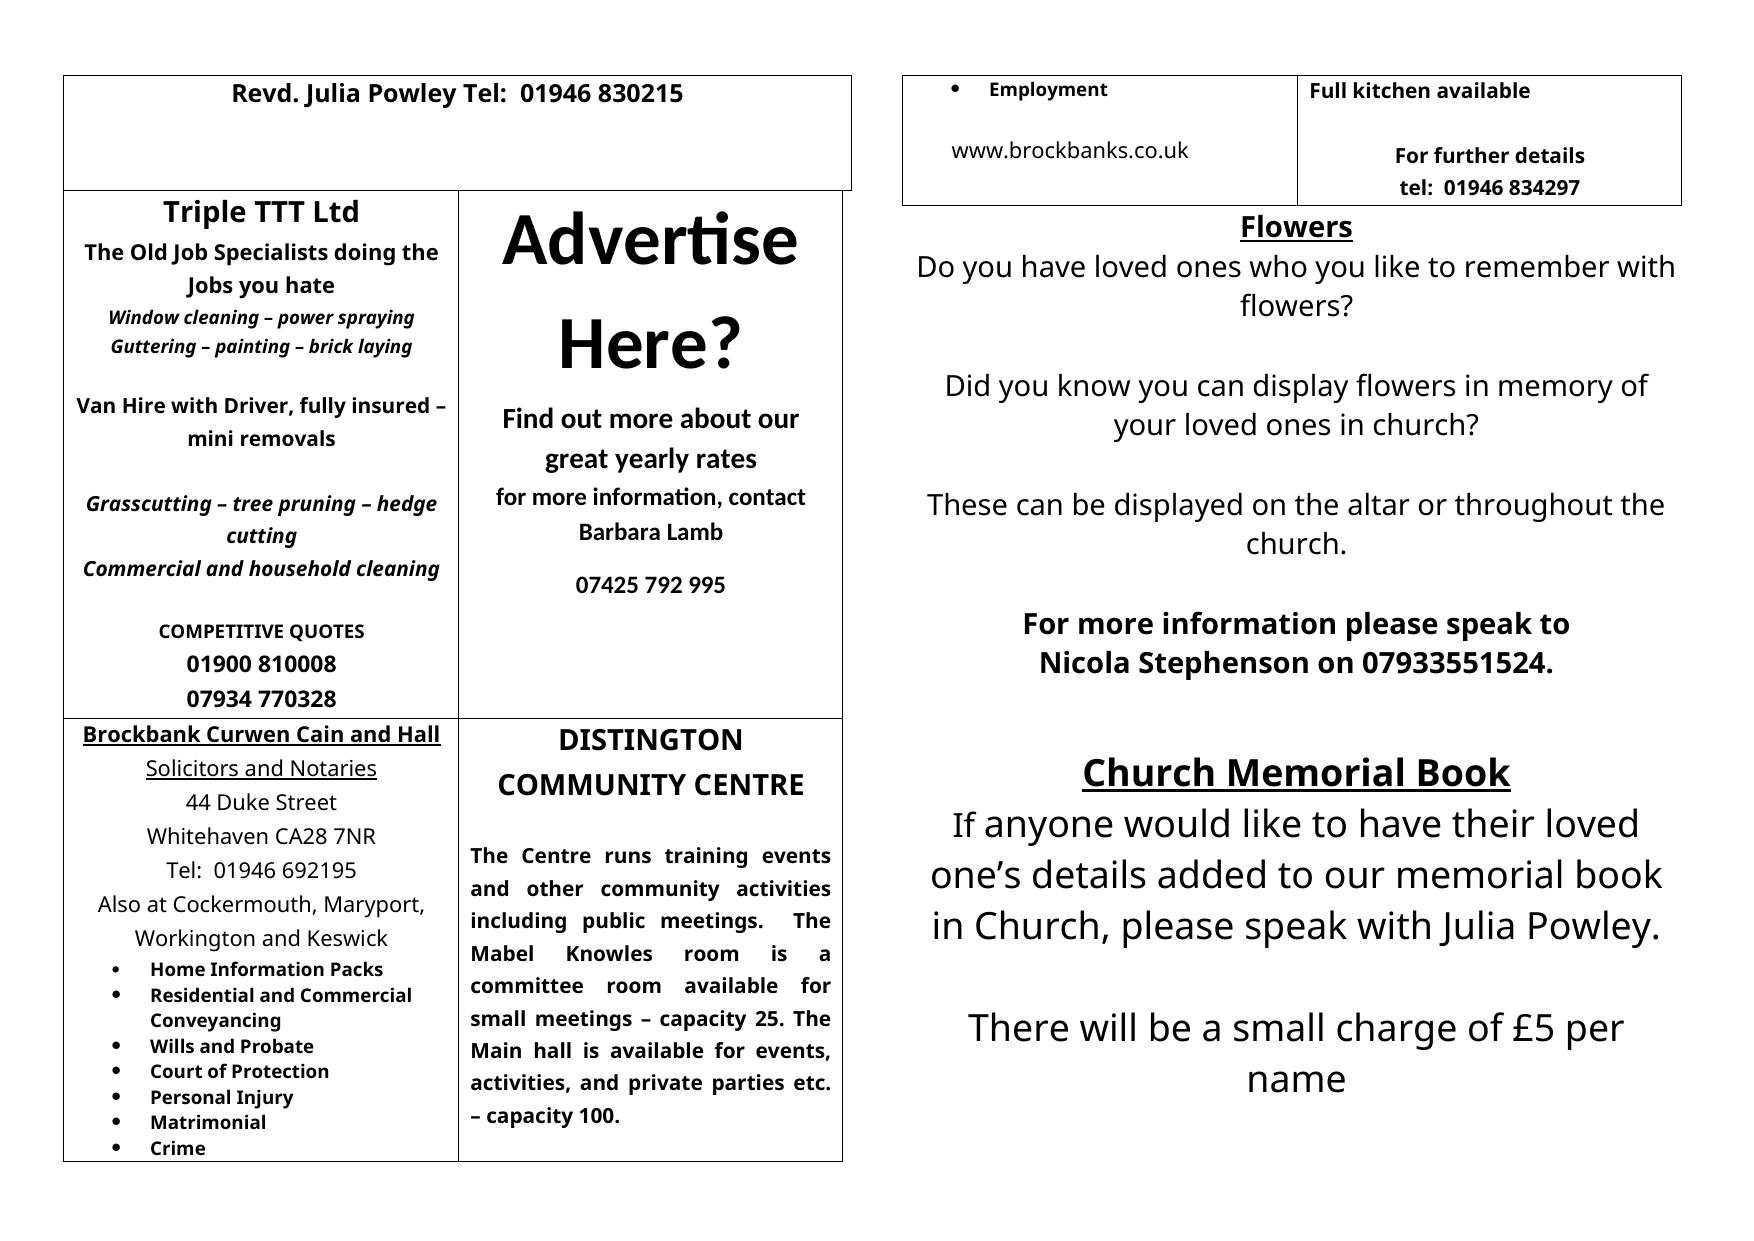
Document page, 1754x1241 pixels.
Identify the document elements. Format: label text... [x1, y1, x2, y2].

table_cell Brockbank Curwen Cain and Hall Solicitors and Notaries 44 Duke Street Whitehaven CA28 7NR Tel: 01946 692195 Also at Cockermouth, Maryport, Workington and Keswick Home Information Packs Residential and Commercial Conveyancing Wills and Probate Court of Protection Personal Injury Matrimonial Crime Employment www.brockbanks.co.uk [903, 76, 1297, 205]
text Flowers [914, 206, 1679, 246]
text Nicola Stephenson on 07933551524. [914, 643, 1679, 682]
table_cell Triple TTT Ltd The Old Job Specialists doing the Jobs you hate Window cleaning – power spraying Guttering – painting – brick laying Van Hire with Driver, fully insured – mini removals Grasscutting – tree pruning – hedge cutting Commercial and household cleaning COMPETITIVE QUOTES 01900 810008 07934 770328 [64, 191, 458, 718]
table_cell DISTINGTON COMMUNITY CENTRE The Centre runs training events and other community activities including public meetings. The Mabel Knowles room is a committee room available for small meetings – capacity 25. The Main hall is available for events, activities, and private parties etc. – capacity 100. Full kitchen available For further details tel: 01946 834297 [1298, 76, 1681, 205]
text If anyone would like to have their loved one’s details added to our memorial book in Church, please speak with Julia Powley. [914, 797, 1679, 950]
text For more information please speak to [914, 603, 1679, 643]
text There will be a small charge of £5 per name [914, 1001, 1679, 1103]
text Did you know you can display flowers in memory of your loved ones in church? [914, 365, 1679, 444]
text These can be displayed on the altar or throughout the church. [914, 484, 1679, 563]
table_cell Brockbank Curwen Cain and Hall Solicitors and Notaries 44 Duke Street Whitehaven CA28 7NR Tel: 01946 692195 Also at Cockermouth, Maryport, Workington and Keswick Home Information Packs Residential and Commercial Conveyancing Wills and Probate Court of Protection Personal Injury Matrimonial Crime Employment www.brockbanks.co.uk [64, 719, 458, 1161]
text Church Memorial Book [914, 746, 1679, 797]
table_cell DISTINGTON COMMUNITY CENTRE The Centre runs training events and other community activities including public meetings. The Mabel Knowles room is a committee room available for small meetings – capacity 25. The Main hall is available for events, activities, and private parties etc. – capacity 100. Full kitchen available For further details tel: 01946 834297 [459, 719, 842, 1161]
text Do you have loved ones who you like to remember with flowers? [914, 246, 1679, 325]
table_cell Advertise Here? Find out more about our great yearly rates for more information, contact Barbara Lamb 07425 792 995 [459, 191, 842, 718]
table_header For any information needed about Baptisms, Weddings or Funerals please contact Revd. Julia Powley Tel: 01946 830215 [64, 76, 851, 190]
